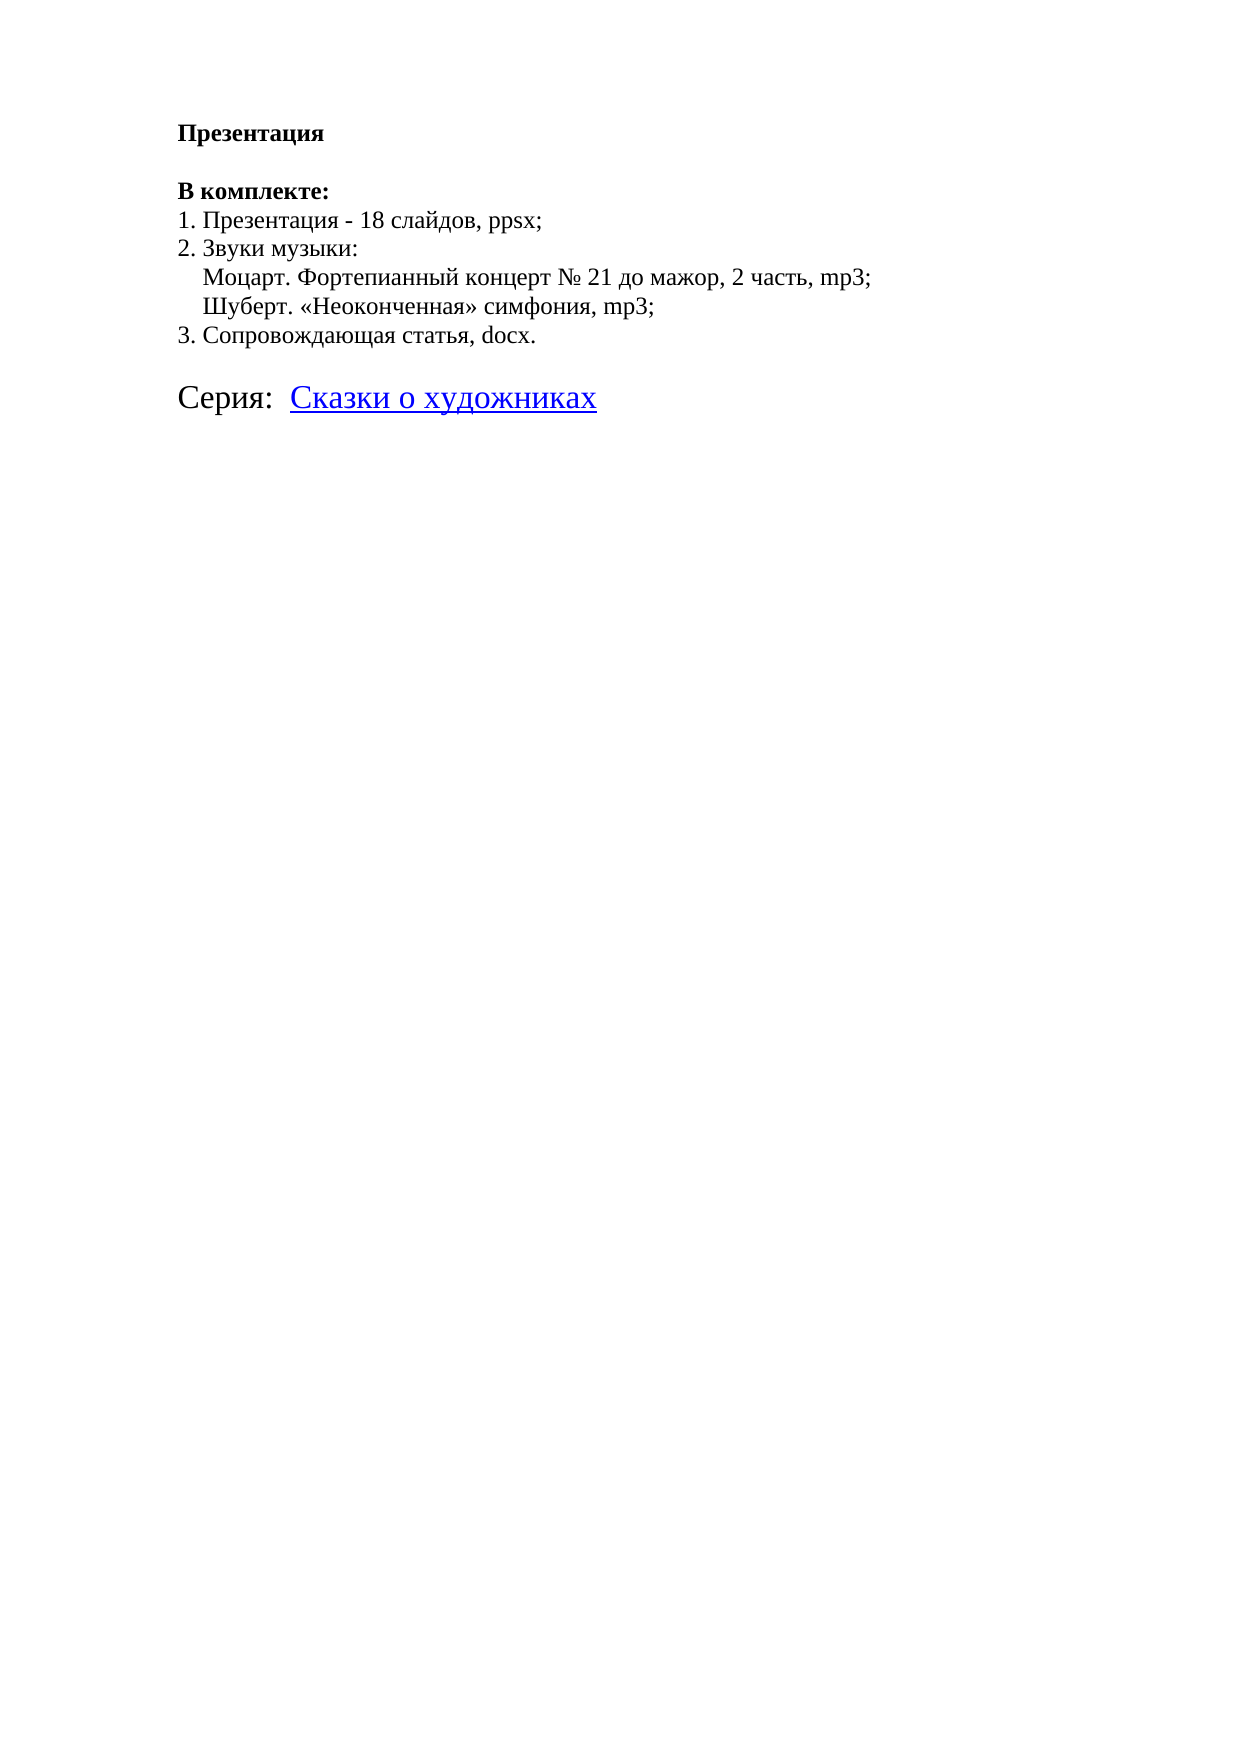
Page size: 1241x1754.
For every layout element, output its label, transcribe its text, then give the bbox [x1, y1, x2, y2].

text В комплекте: 1. Презентация - 18 слайдов, ppsx; 2. Звуки музыки: Моцарт. Фортепианный концерт № 21 до мажор, 2 часть, mp3; Шуберт. «Неоконченная» симфония, mp3; 3. Сопровождающая статья, docx. [177, 176, 1152, 348]
text Серия: Сказки о художниках [177, 378, 1152, 416]
text Презентация [177, 118, 1152, 147]
